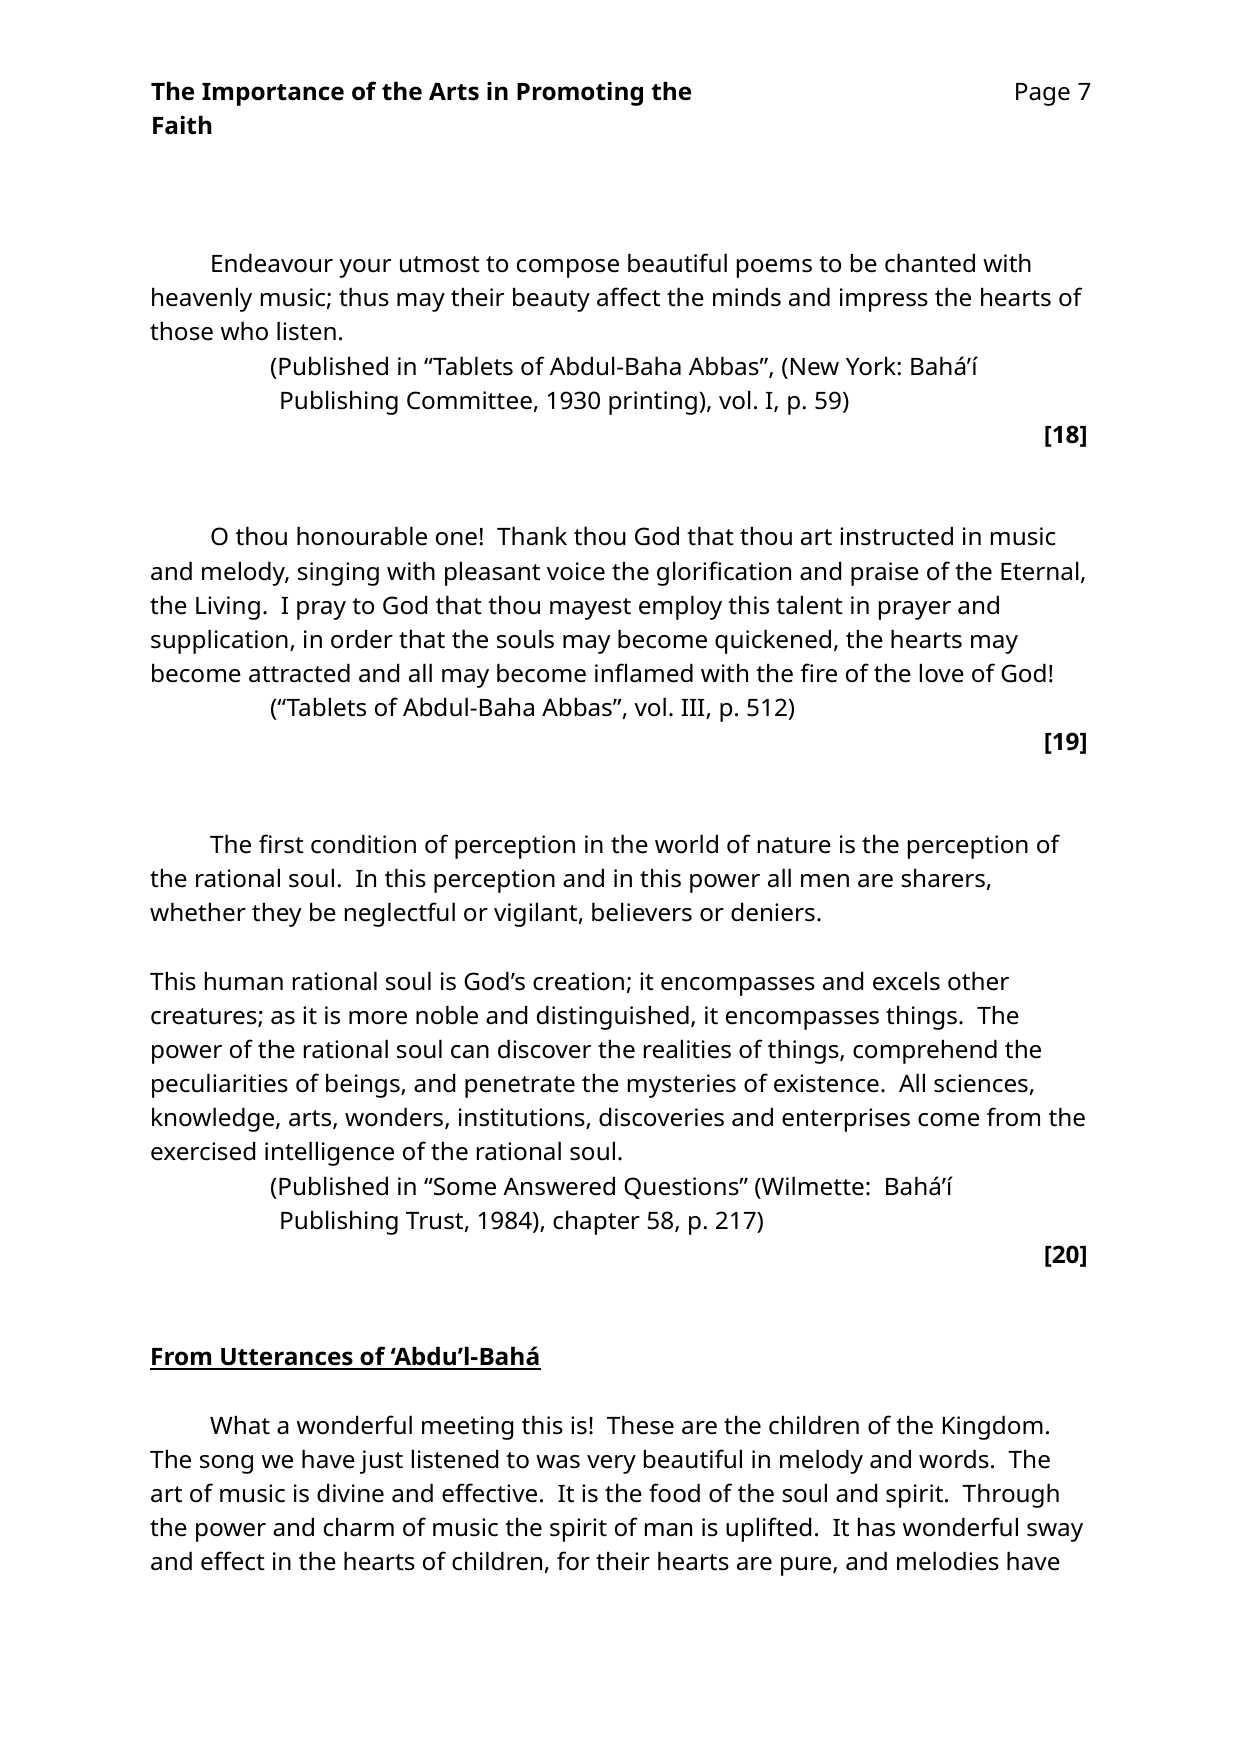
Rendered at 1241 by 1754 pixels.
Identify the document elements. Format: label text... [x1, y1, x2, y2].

text Endeavour your utmost to compose beautiful poems to be chanted with heavenly music; thus may their beauty affect the minds and impress the hearts of those who listen. [150, 247, 1090, 348]
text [150, 1408, 1090, 1578]
text From Utterances of ‘Abdu’l-Bahá [150, 1340, 1090, 1373]
text O thou honourable one! Thank thou God that thou art instructed in music and melody, singing with pleasant voice the glorification and praise of the Eternal, the Living. I pray to God that thou mayest employ this talent in prayer and supplication, in order that the souls may become quickened, the hearts may become attracted and all may become inflamed with the fire of the love of God! [150, 520, 1090, 689]
text This human rational soul is God’s creation; it encompasses and excels other creatures; as it is more noble and distinguished, it encompasses things. The power of the rational soul can discover the realities of things, comprehend the peculiarities of beings, and penetrate the mysteries of existence. All sciences, knowledge, arts, wonders, institutions, discoveries and enterprises come from the exercised intelligence of the rational soul. [150, 964, 1090, 1168]
text The first condition of perception in the world of nature is the perception of the rational soul. In this perception and in this power all men are sharers, whether they be neglectful or vigilant, believers or deniers. [150, 828, 1090, 928]
text (“Tablets of Abdul-Baha Abbas”, vol. III, p. 512) [19] [270, 691, 1068, 758]
text (Published in “Tablets of Abdul-Baha Abbas”, (New York: Bahá’í Publishing Committee, 1930 printing), vol. I, p. 59) [18] [270, 349, 1068, 450]
text (Published in “Some Answered Questions” (Wilmette: Bahá’í Publishing Trust, 1984), chapter 58, p. 217) [20] [270, 1169, 1068, 1270]
